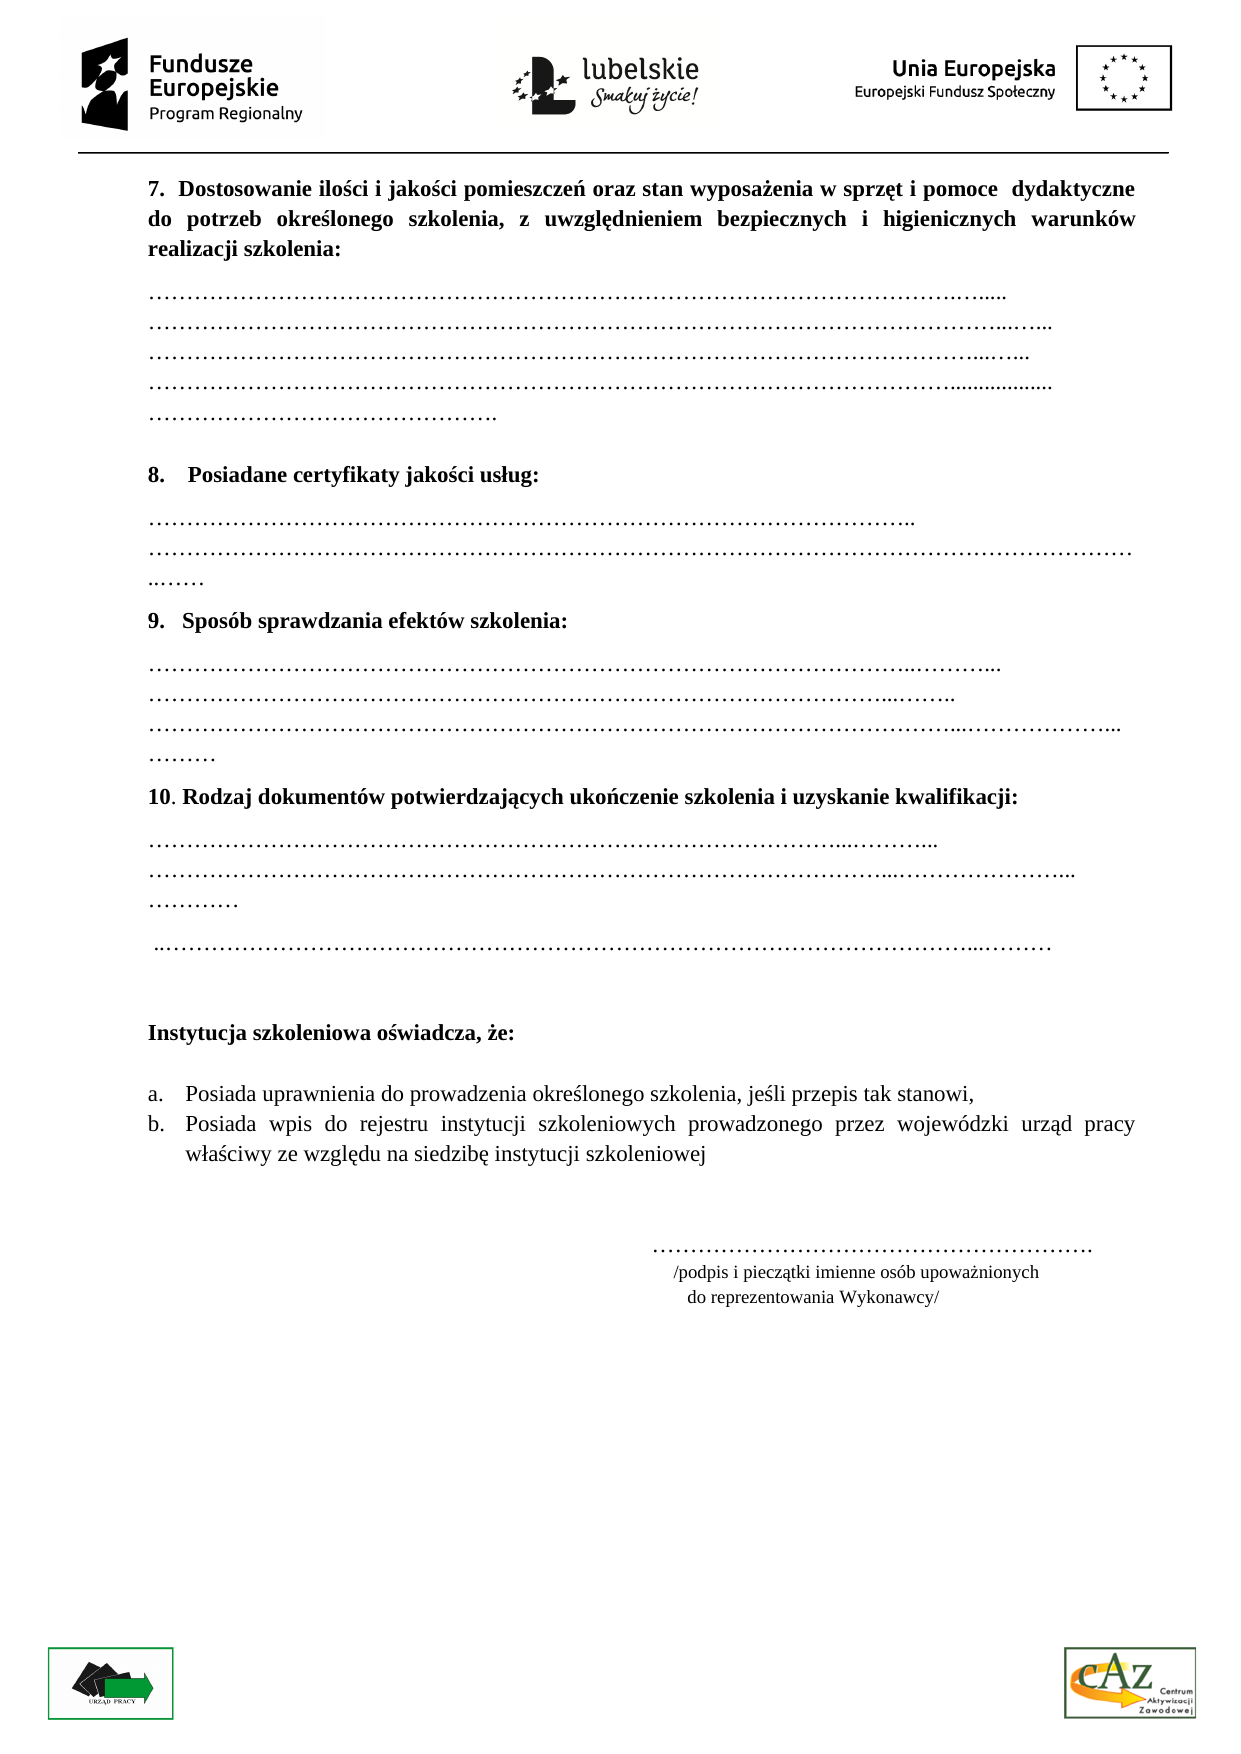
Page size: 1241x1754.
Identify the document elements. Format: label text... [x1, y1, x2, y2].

text ..……………………………………………………………………………………………...……… [148, 929, 1137, 955]
text ………………………………………………………………………………...………...……………………………………………………………………………………...…………………...………… [148, 826, 1137, 912]
text …………………………………………………. [185, 1231, 1137, 1257]
list Posiada uprawnienia do prowadzenia określonego szkolenia, jeśli przepis tak stanowi, [148, 1080, 1137, 1106]
text Instytucja szkoleniowa oświadcza, że: [148, 1019, 1137, 1046]
picture [47, 1647, 174, 1720]
text 8. Posiadane certyfikaty jakości usług: [148, 461, 1137, 487]
picture [833, 23, 1192, 113]
text 10. Rodzaj dokumentów potwierdzających ukończenie szkolenia i uzyskanie kwalifikacji: [148, 783, 1137, 809]
text /podpis i pieczątki imienne osób upoważnionych do reprezentowania Wykonawcy/ [185, 1261, 1137, 1307]
text 7. Dostosowanie ilości i jakości pomieszczeń oraz stan wyposażenia w sprzęt i pomoce dydaktyczne do potrzeb określonego szkolenia, z uwzględnieniem bezpiecznych i higienicznych warunków realizacji szkolenia: [148, 175, 1137, 261]
picture [495, 17, 716, 130]
picture [59, 15, 325, 138]
text ………………………………………………………………………………………..………...……………………………………………………………………………………...……..……………………………………………………………………………………………...………………...……… [148, 649, 1137, 767]
text …………………………………………………………………………………………….….....…………………………………………………………………………………………………...…...………………………………………………………………………………………………...…...……………………………………………………………………………………………..................………………………………………. [148, 278, 1137, 425]
list Posiada wpis do rejestru instytucji szkoleniowych prowadzonego przez wojewódzki urząd pracy właściwy ze względu na siedzibę instytucji szkoleniowej [148, 1110, 1137, 1167]
picture [1063, 1647, 1197, 1719]
text ………………………………………………………………………………………..…………………………………………………………………………………………………………………..…… [148, 504, 1137, 591]
text 9. Sposób sprawdzania efektów szkolenia: [148, 607, 1137, 633]
